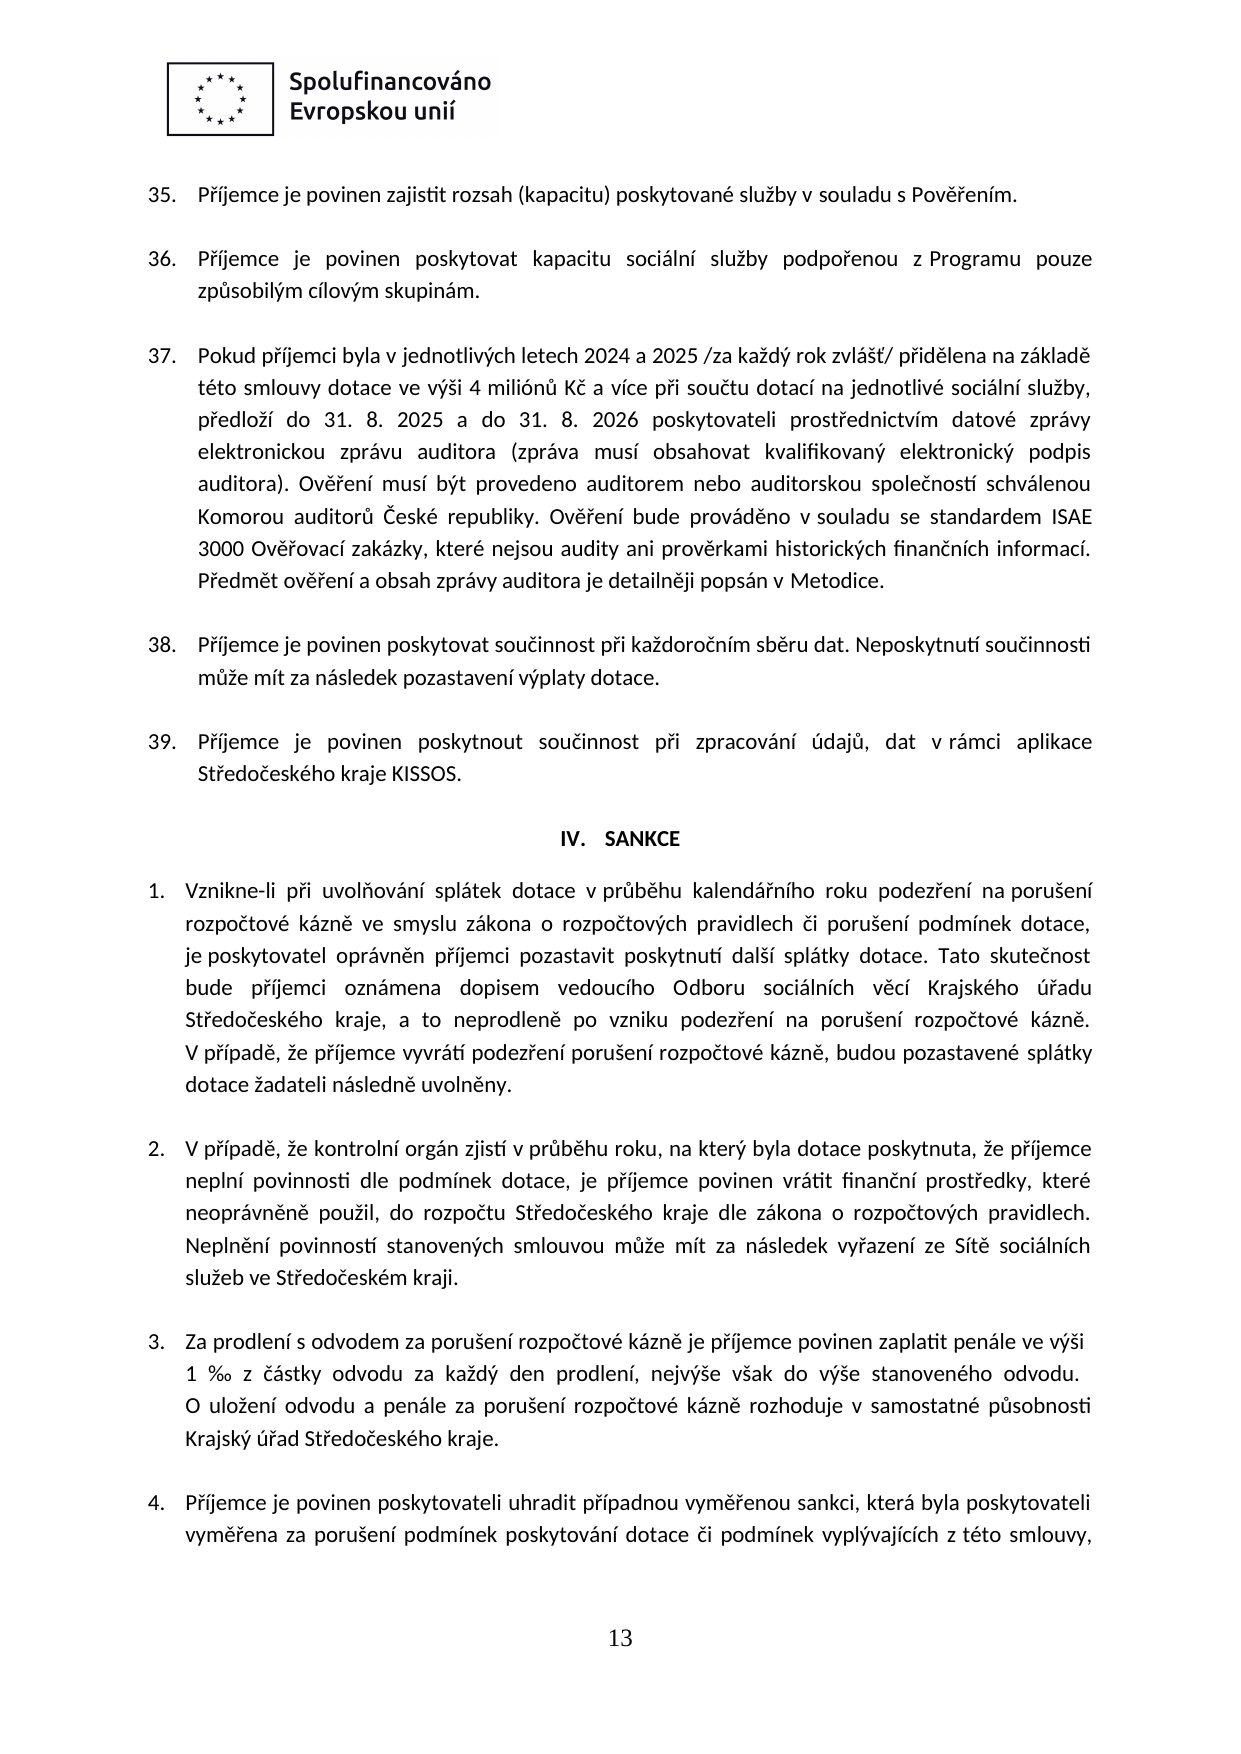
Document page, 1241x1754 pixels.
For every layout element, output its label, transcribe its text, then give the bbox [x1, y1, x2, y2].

list Příjemce je povinen poskytovat kapacitu sociální služby podpořenou z Programu pouze způsobilým cílovým skupinám. [148, 244, 1092, 304]
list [148, 1488, 1092, 1548]
list Příjemce je povinen poskytovat součinnost při každoročním sběru dat. Neposkytnutí součinnosti může mít za následek pozastavení výplaty dotace. [148, 631, 1092, 691]
list Příjemce je povinen poskytnout součinnost při zpracování údajů, dat v rámci aplikace Středočeského kraje KISSOS. [148, 727, 1092, 787]
list Za prodlení s odvodem za porušení rozpočtové kázně je příjemce povinen zaplatit penále ve výši 1 ‰ z částky odvodu za každý den prodlení, nejvýše však do výše stanoveného odvodu. O uložení odvodu a penále za porušení rozpočtové kázně rozhoduje v samostatné působnosti Krajský úřad Středočeského kraje. [148, 1327, 1092, 1452]
list SANKCE [148, 824, 1092, 852]
list V případě, že kontrolní orgán zjistí v průběhu roku, na který byla dotace poskytnuta, že příjemce neplní povinnosti dle podmínek dotace, je příjemce povinen vrátit finanční prostředky, které neoprávněně použil, do rozpočtu Středočeského kraje dle zákona o rozpočtových pravidlech. Neplnění povinností stanovených smlouvou může mít za následek vyřazení ze Sítě sociálních služeb ve Středočeském kraji. [148, 1134, 1092, 1291]
list Vznikne-li při uvolňování splátek dotace v průběhu kalendářního roku podezření na porušení rozpočtové kázně ve smyslu zákona o rozpočtových pravidlech či porušení podmínek dotace, je poskytovatel oprávněn příjemci pozastavit poskytnutí další splátky dotace. Tato skutečnost bude příjemci oznámena dopisem vedoucího Odboru sociálních věcí Krajského úřadu Středočeského kraje, a to neprodleně po vzniku podezření na porušení rozpočtové kázně. V případě, že příjemce vyvrátí podezření porušení rozpočtové kázně, budou pozastavené splátky dotace žadateli následně uvolněny. [148, 877, 1092, 1098]
list Pokud příjemci byla v jednotlivých letech 2024 a 2025 /za každý rok zvlášť/ přidělena na základě této smlouvy dotace ve výši 4 miliónů Kč a více při součtu dotací na jednotlivé sociální služby, předloží do 31. 8. 2025 a do 31. 8. 2026 poskytovateli prostřednictvím datové zprávy elektronickou zprávu auditora (zpráva musí obsahovat kvalifikovaný elektronický podpis auditora). Ověření musí být provedeno auditorem nebo auditorskou společností schválenou Komorou auditorů České republiky. Ověření bude prováděno v souladu se standardem ISAE 3000 Ověřovací zakázky, které nejsou audity ani prověrkami historických finančních informací. Předmět ověření a obsah zprávy auditora je detailněji popsán v Metodice. [148, 341, 1092, 594]
list Příjemce je povinen zajistit rozsah (kapacitu) poskytované služby v souladu s Pověřením. [148, 180, 1092, 208]
picture [161, 54, 500, 139]
